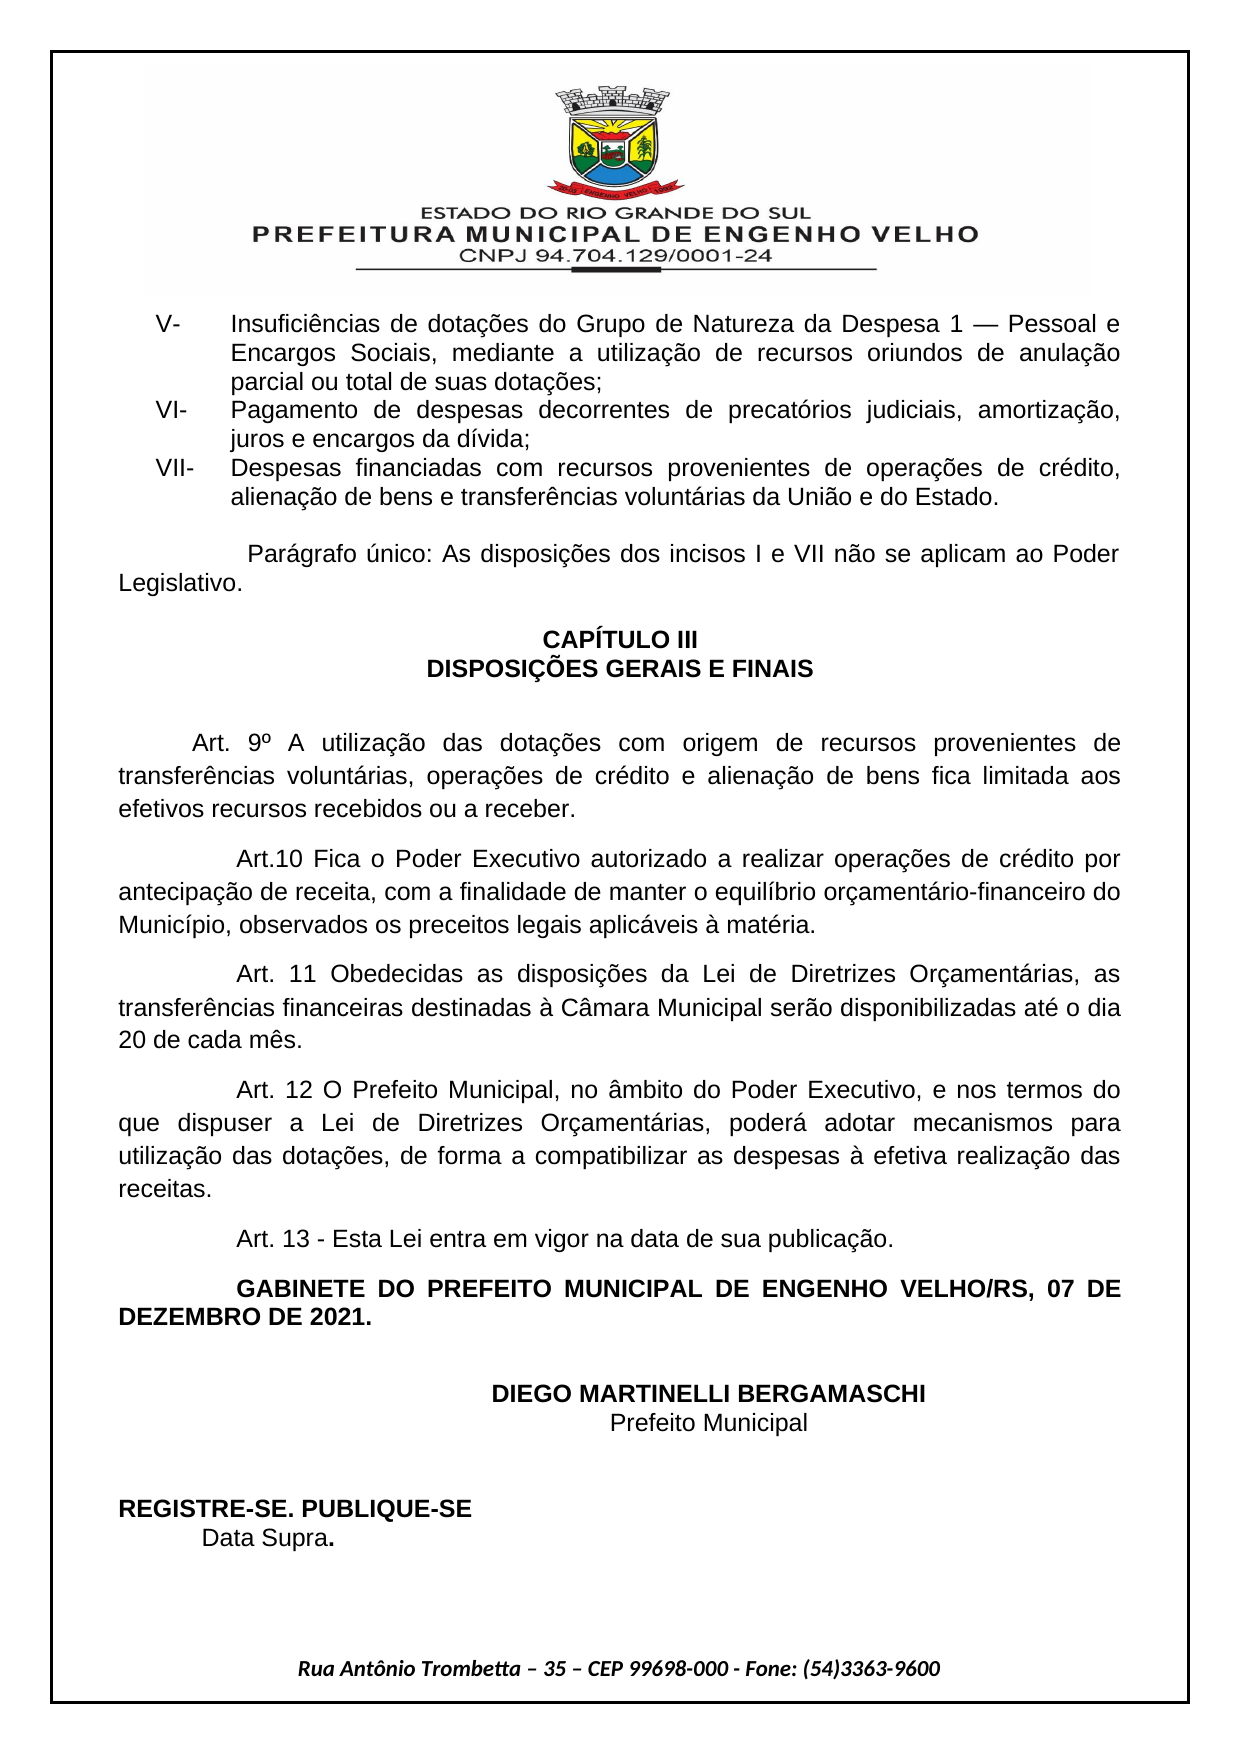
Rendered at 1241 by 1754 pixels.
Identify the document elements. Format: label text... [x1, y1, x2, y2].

text GABINETE DO PREFEITO MUNICIPAL DE ENGENHO VELHO/RS, 07 DE DEZEMBRO DE 2021. [118, 1274, 1122, 1331]
text Art.10 Fica o Poder Executivo autorizado a realizar operações de crédito por antecipação de receita, com a finalidade de manter o equilíbrio orçamentário-financeiro do Município, observados os preceitos legais aplicáveis à matéria. [118, 844, 1122, 938]
picture [143, 64, 1091, 296]
text Data Supra. [118, 1523, 1122, 1551]
text Art. 13 - Esta Lei entra em vigor na data de sua publicação. [118, 1224, 1122, 1253]
subtitle DISPOSIÇÕES GERAIS E FINAIS [118, 654, 1122, 683]
subtitle CAPÍTULO III [118, 625, 1122, 654]
text Art. 12 O Prefeito Municipal, no âmbito do Poder Executivo, e nos termos do que dispuser a Lei de Diretrizes Orçamentárias, poderá adotar mecanismos para utilização das dotações, de forma a compatibilizar as despesas à efetiva realização das receitas. [118, 1075, 1122, 1203]
text Prefeito Municipal [118, 1408, 1122, 1436]
list Despesas financiadas com recursos provenientes de operações de crédito, alienação de bens e transferências voluntárias da União e do Estado. [155, 453, 1122, 510]
text Parágrafo único: As disposições dos incisos I e VII não se aplicam ao Poder Legislativo. [118, 539, 1122, 597]
text Art. 11 Obedecidas as disposições da Lei de Diretrizes Orçamentárias, as transferências financeiras destinadas à Câmara Municipal serão disponibilizadas até o dia 20 de cada mês. [118, 959, 1122, 1054]
text DIEGO MARTINELLI BERGAMASCHI [118, 1379, 1122, 1408]
list Insuficiências de dotações do Grupo de Natureza da Despesa 1 — Pessoal e Encargos Sociais, mediante a utilização de recursos oriundos de anulação parcial ou total de suas dotações; [155, 309, 1122, 395]
text REGISTRE-SE. PUBLIQUE-SE [118, 1494, 1122, 1523]
list Pagamento de despesas decorrentes de precatórios judiciais, amortização, juros e encargos da dívida; [155, 395, 1122, 453]
text Art. 9º A utilização das dotações com origem de recursos provenientes de transferências voluntárias, operações de crédito e alienação de bens fica limitada aos efetivos recursos recebidos ou a receber. [118, 728, 1122, 823]
